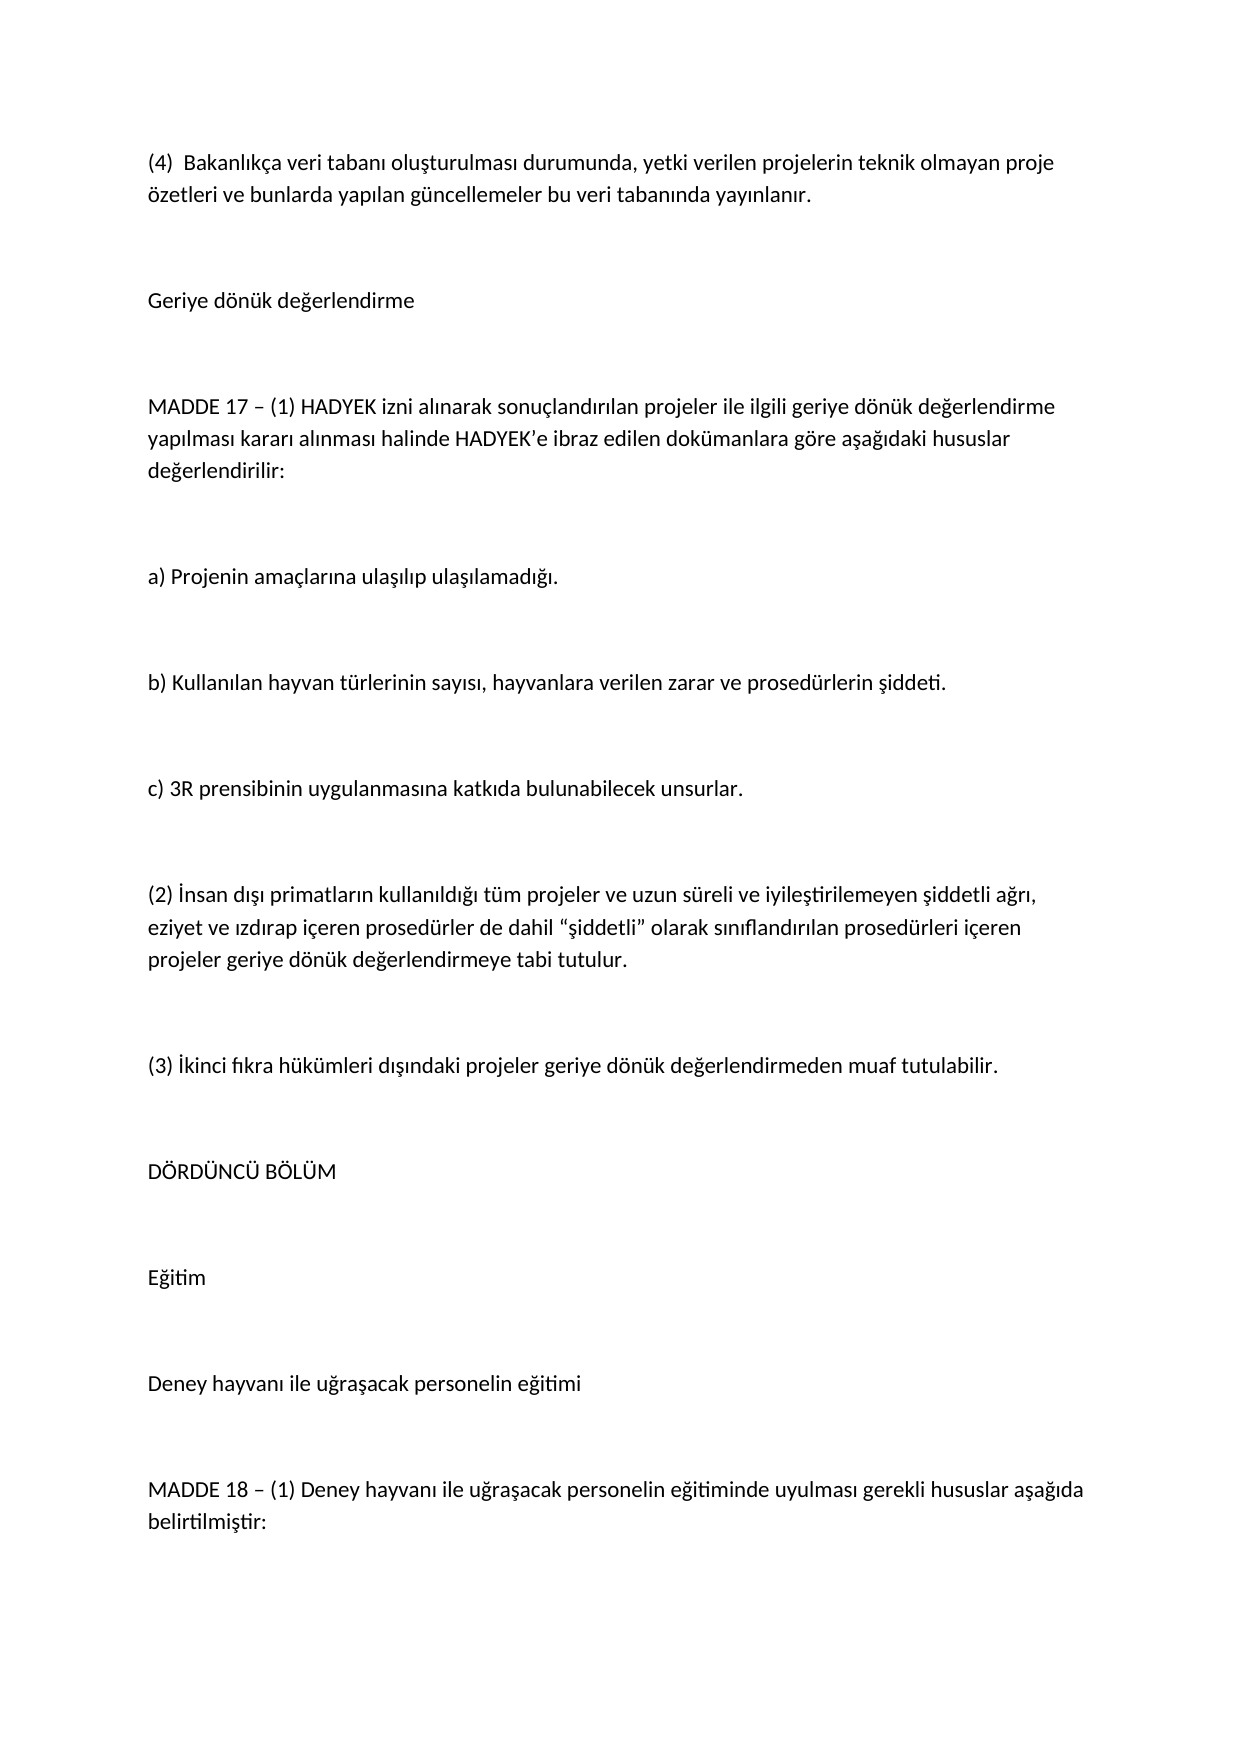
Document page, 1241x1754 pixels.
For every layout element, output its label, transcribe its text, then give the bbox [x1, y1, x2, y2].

text (3) İkinci fıkra hükümleri dışındaki projeler geriye dönük değerlendirmeden muaf tutulabilir. [148, 1051, 1093, 1079]
text a) Projenin amaçlarına ulaşılıp ulaşılamadığı. [148, 562, 1093, 590]
text (2) İnsan dışı primatların kullanıldığı tüm projeler ve uzun süreli ve iyileştirilemeyen şiddetli ağrı, eziyet ve ızdırap içeren prosedürler de dahil “şiddetli” olarak sınıflandırılan prosedürleri içeren projeler geriye dönük değerlendirmeye tabi tutulur. [148, 880, 1093, 973]
text b) Kullanılan hayvan türlerinin sayısı, hayvanlara verilen zarar ve prosedürlerin şiddeti. [148, 668, 1093, 696]
text c) 3R prensibinin uygulanmasına katkıda bulunabilecek unsurlar. [148, 774, 1093, 802]
text MADDE 17 – (1) HADYEK izni alınarak sonuçlandırılan projeler ile ilgili geriye dönük değerlendirme yapılması kararı alınması halinde HADYEK’e ibraz edilen dokümanlara göre aşağıdaki hususlar değerlendirilir: [148, 392, 1093, 484]
text (4) Bakanlıkça veri tabanı oluşturulması durumunda, yetki verilen projelerin teknik olmayan proje özetleri ve bunlarda yapılan güncellemeler bu veri tabanında yayınlanır. [148, 148, 1093, 208]
text Eğitim [148, 1263, 1093, 1291]
text Geriye dönük değerlendirme [148, 286, 1093, 314]
text Deney hayvanı ile uğraşacak personelin eğitimi [148, 1369, 1093, 1397]
text MADDE 18 – (1) Deney hayvanı ile uğraşacak personelin eğitiminde uyulması gerekli hususlar aşağıda belirtilmiştir: [148, 1475, 1093, 1535]
text DÖRDÜNCÜ BÖLÜM [148, 1157, 1093, 1185]
